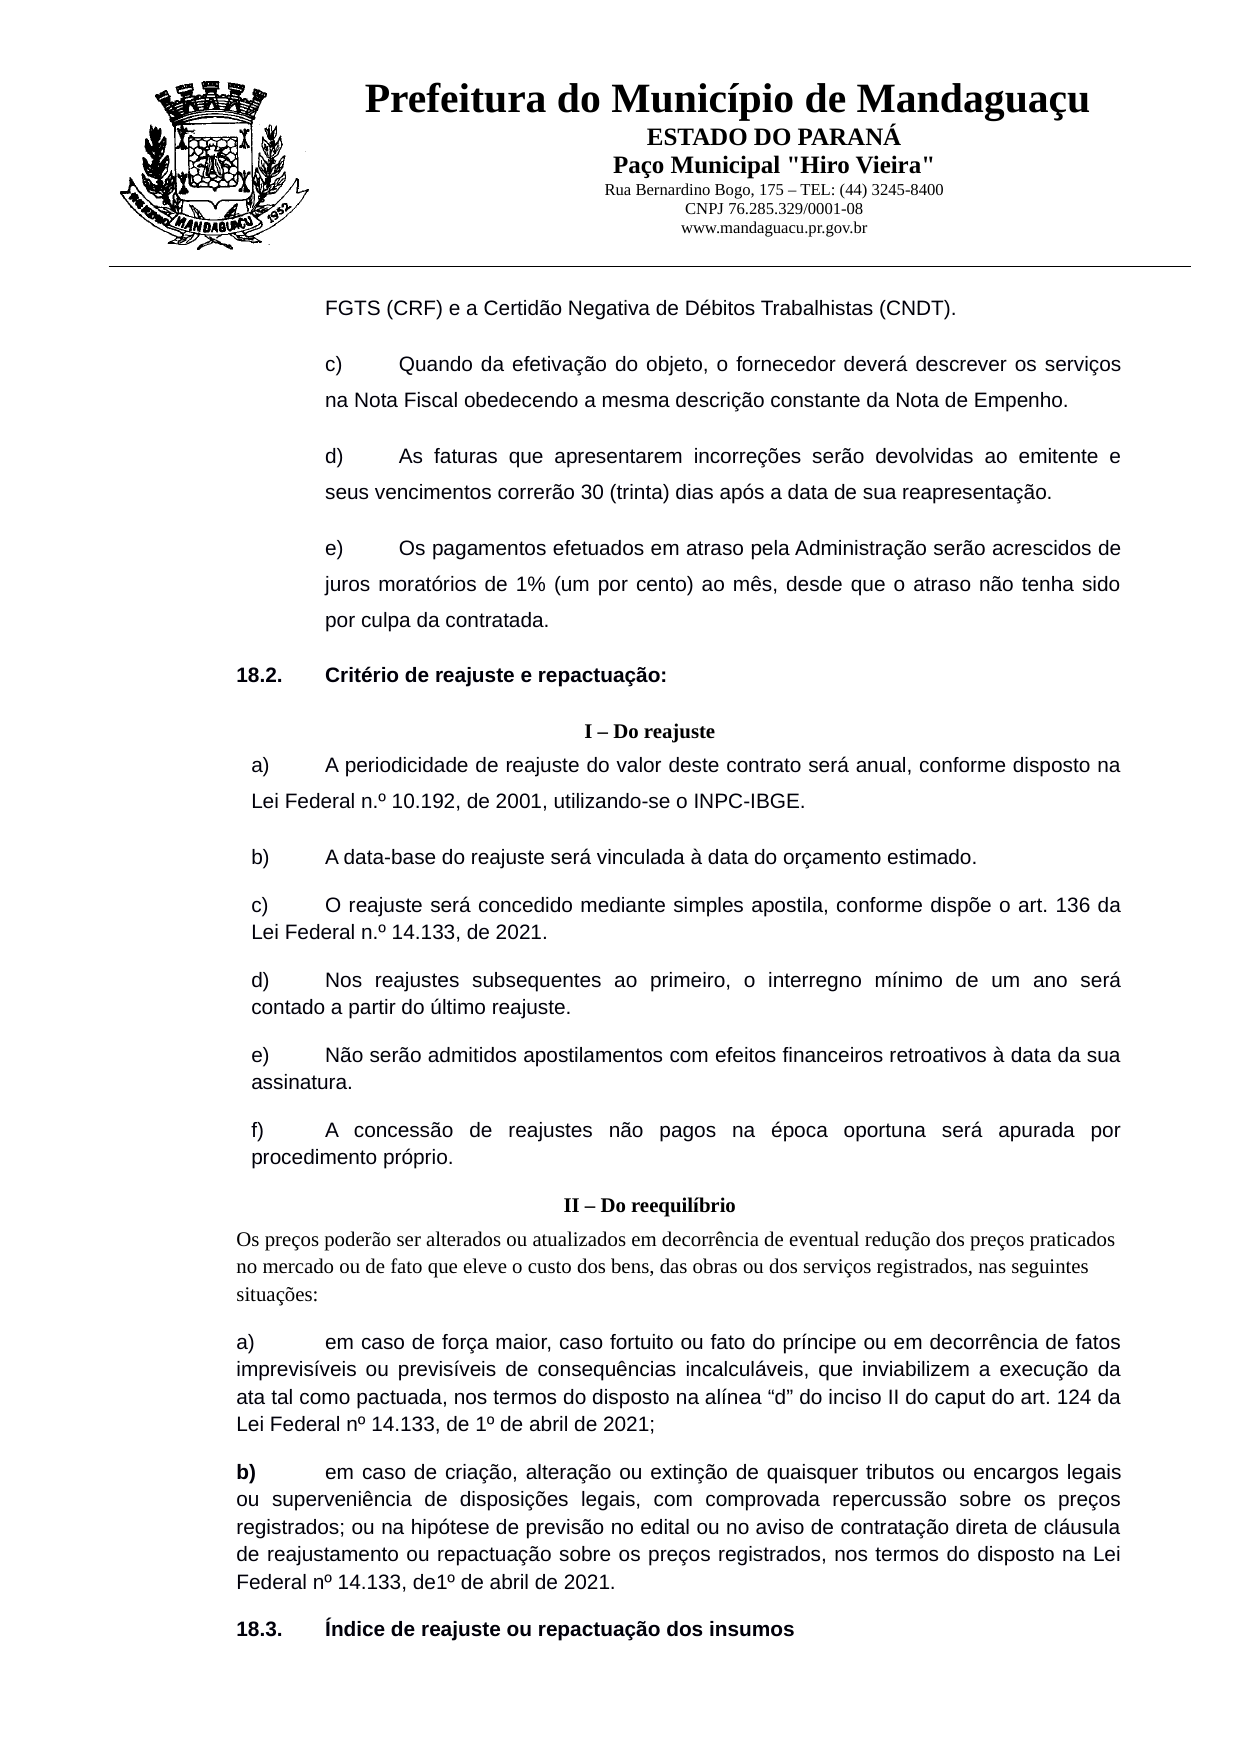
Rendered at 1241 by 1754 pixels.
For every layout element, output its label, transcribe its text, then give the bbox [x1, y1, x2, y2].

subtitle II – Do reequilíbrio [177, 1193, 1122, 1217]
list A concessão de reajustes não pagos na época oportuna será apurada por procedimento próprio. [251, 1118, 1122, 1169]
list O reajuste será concedido mediante simples apostila, conforme dispõe o art. 136 da Lei Federal n.º 14.133, de 2021. [251, 893, 1122, 944]
picture [115, 73, 324, 260]
text Os preços poderão ser alterados ou atualizados em decorrência de eventual redução dos preços praticados no mercado ou de fato que eleve o custo dos bens, das obras ou dos serviços registrados, nas seguintes situações: [236, 1227, 1122, 1306]
list em caso de criação, alteração ou extinção de quaisquer tributos ou encargos legais ou superveniência de disposições legais, com comprovada repercussão sobre os preços registrados; ou na hipótese de previsão no edital ou no aviso de contratação direta de cláusula de reajustamento ou repactuação sobre os preços registrados, nos termos do disposto na Lei Federal nº 14.133, de1º de abril de 2021. [236, 1459, 1122, 1593]
list A data-base do reajuste será vinculada à data do orçamento estimado. [251, 845, 1122, 869]
list As faturas que apresentarem incorreções serão devolvidas ao emitente e seus vencimentos correrão 30 (trinta) dias após a data de sua reapresentação. [325, 444, 1122, 503]
list Os pagamentos efetuados em atraso pela Administração serão acrescidos de juros moratórios de 1% (um por cento) ao mês, desde que o atraso não tenha sido por culpa da contratada. [325, 536, 1122, 631]
list em caso de força maior, caso fortuito ou fato do príncipe ou em decorrência de fatos imprevisíveis ou previsíveis de consequências incalculáveis, que inviabilizem a execução da ata tal como pactuada, nos termos do disposto na alínea “d” do inciso II do caput do art. 124 da Lei Federal nº 14.133, de 1º de abril de 2021; [236, 1329, 1122, 1436]
list Quando da efetivação do objeto, o fornecedor deverá descrever os serviços na Nota Fiscal obedecendo a mesma descrição constante da Nota de Empenho. [325, 352, 1122, 412]
list A periodicidade de reajuste do valor deste contrato será anual, conforme disposto na Lei Federal n.º 10.192, de 2001, utilizando-se o INPC-IBGE. [251, 753, 1122, 813]
list Critério de reajuste e repactuação: [236, 663, 1122, 687]
subtitle I – Do reajuste [177, 719, 1122, 743]
list Não serão admitidos apostilamentos com efeitos financeiros retroativos à data da sua assinatura. [251, 1043, 1122, 1094]
list Nos reajustes subsequentes ao primeiro, o interregno mínimo de um ano será contado a partir do último reajuste. [251, 968, 1122, 1019]
list Índice de reajuste ou repactuação dos insumos [236, 1617, 1122, 1641]
